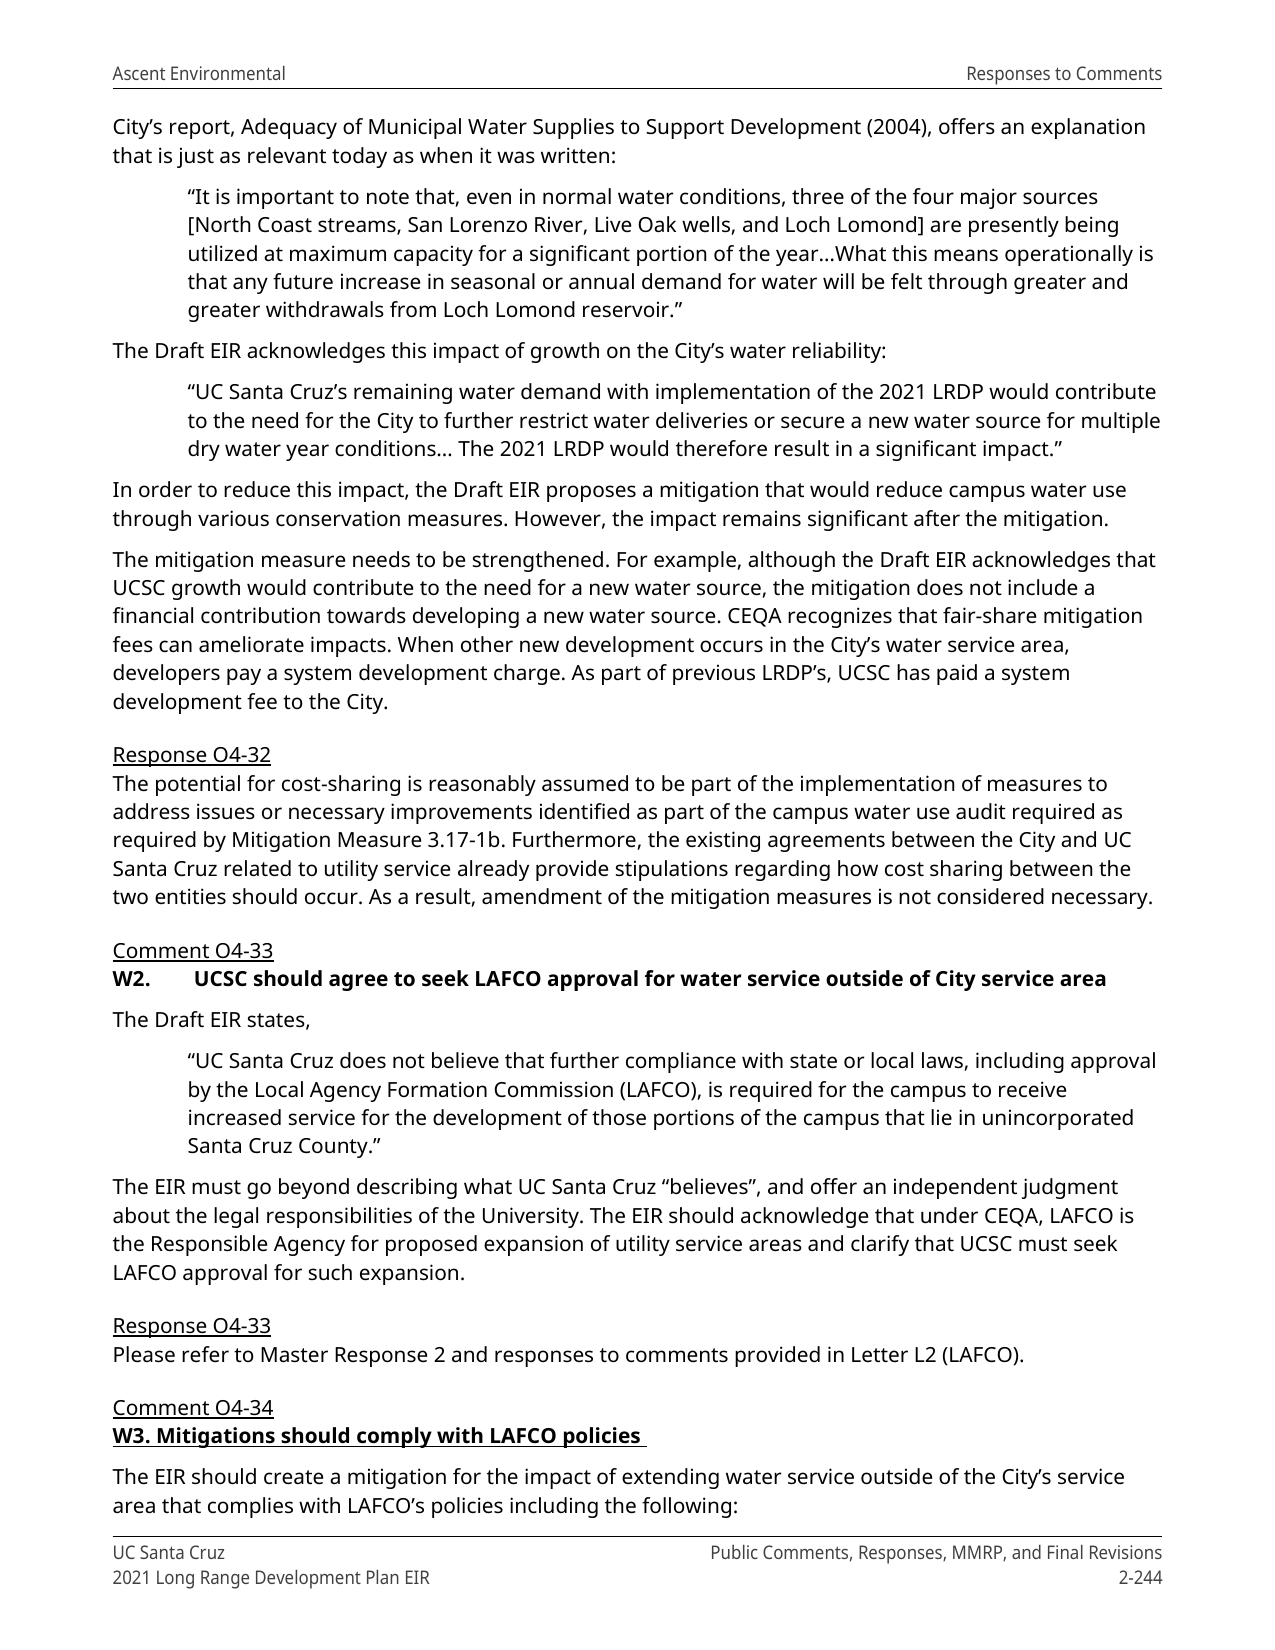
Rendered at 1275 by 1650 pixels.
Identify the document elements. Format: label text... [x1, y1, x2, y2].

text The Draft EIR acknowledges this impact of growth on the City’s water reliability: [112, 337, 1162, 365]
text The EIR should create a mitigation for the impact of extending water service outside of the City’s service area that complies with LAFCO’s policies including the following: [112, 1462, 1162, 1519]
text W2. UCSC should agree to seek LAFCO approval for water service outside of City service area [112, 964, 1162, 993]
text The potential for cost-sharing is reasonably assumed to be part of the implementation of measures to address issues or necessary improvements identified as part of the campus water use audit required as required by Mitigation Measure 3.17-1b. Furthermore, the existing agreements between the City and UC Santa Cruz related to utility service already provide stipulations regarding how cost sharing between the two entities should occur. As a result, amendment of the mitigation measures is not considered necessary. [112, 769, 1162, 911]
subtitle Response O4-33 [112, 1311, 1162, 1340]
text W3. Mitigations should comply with LAFCO policies [112, 1422, 1162, 1450]
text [112, 112, 1162, 169]
text The mitigation measure needs to be strengthened. For example, although the Draft EIR acknowledges that UCSC growth would contribute to the need for a new water source, the mitigation does not include a financial contribution towards developing a new water source. CEQA recognizes that fair-share mitigation fees can ameliorate impacts. When other new development occurs in the City’s water service area, developers pay a system development charge. As part of previous LRDP’s, UCSC has paid a system development fee to the City. [112, 545, 1162, 715]
subtitle Comment O4-33 [112, 936, 1162, 964]
text In order to reduce this impact, the Draft EIR proposes a mitigation that would reduce campus water use through various conservation measures. However, the impact remains significant after the mitigation. [112, 475, 1162, 532]
text “UC Santa Cruz does not believe that further compliance with state or local laws, including approval by the Local Agency Formation Commission (LAFCO), is required for the campus to receive increased service for the development of those portions of the campus that lie in unincorporated Santa Cruz County.” [187, 1046, 1162, 1160]
text The EIR must go beyond describing what UC Santa Cruz “believes”, and offer an independent judgment about the legal responsibilities of the University. The EIR should acknowledge that under CEQA, LAFCO is the Responsible Agency for proposed expansion of utility service areas and clarify that UCSC must seek LAFCO approval for such expansion. [112, 1172, 1162, 1286]
text The Draft EIR states, [112, 1005, 1162, 1034]
subtitle Comment O4-34 [112, 1393, 1162, 1422]
text Please refer to Master Response 2 and responses to comments provided in Letter L2 (LAFCO). [112, 1340, 1162, 1368]
text “UC Santa Cruz’s remaining water demand with implementation of the 2021 LRDP would contribute to the need for the City to further restrict water deliveries or secure a new water source for multiple dry water year conditions… The 2021 LRDP would therefore result in a significant impact.” [187, 377, 1162, 463]
subtitle Response O4-32 [112, 740, 1162, 769]
text “It is important to note that, even in normal water conditions, three of the four major sources [North Coast streams, San Lorenzo River, Live Oak wells, and Loch Lomond] are presently being utilized at maximum capacity for a significant portion of the year…What this means operationally is that any future increase in seasonal or annual demand for water will be felt through greater and greater withdrawals from Loch Lomond reservoir.” [187, 182, 1162, 324]
